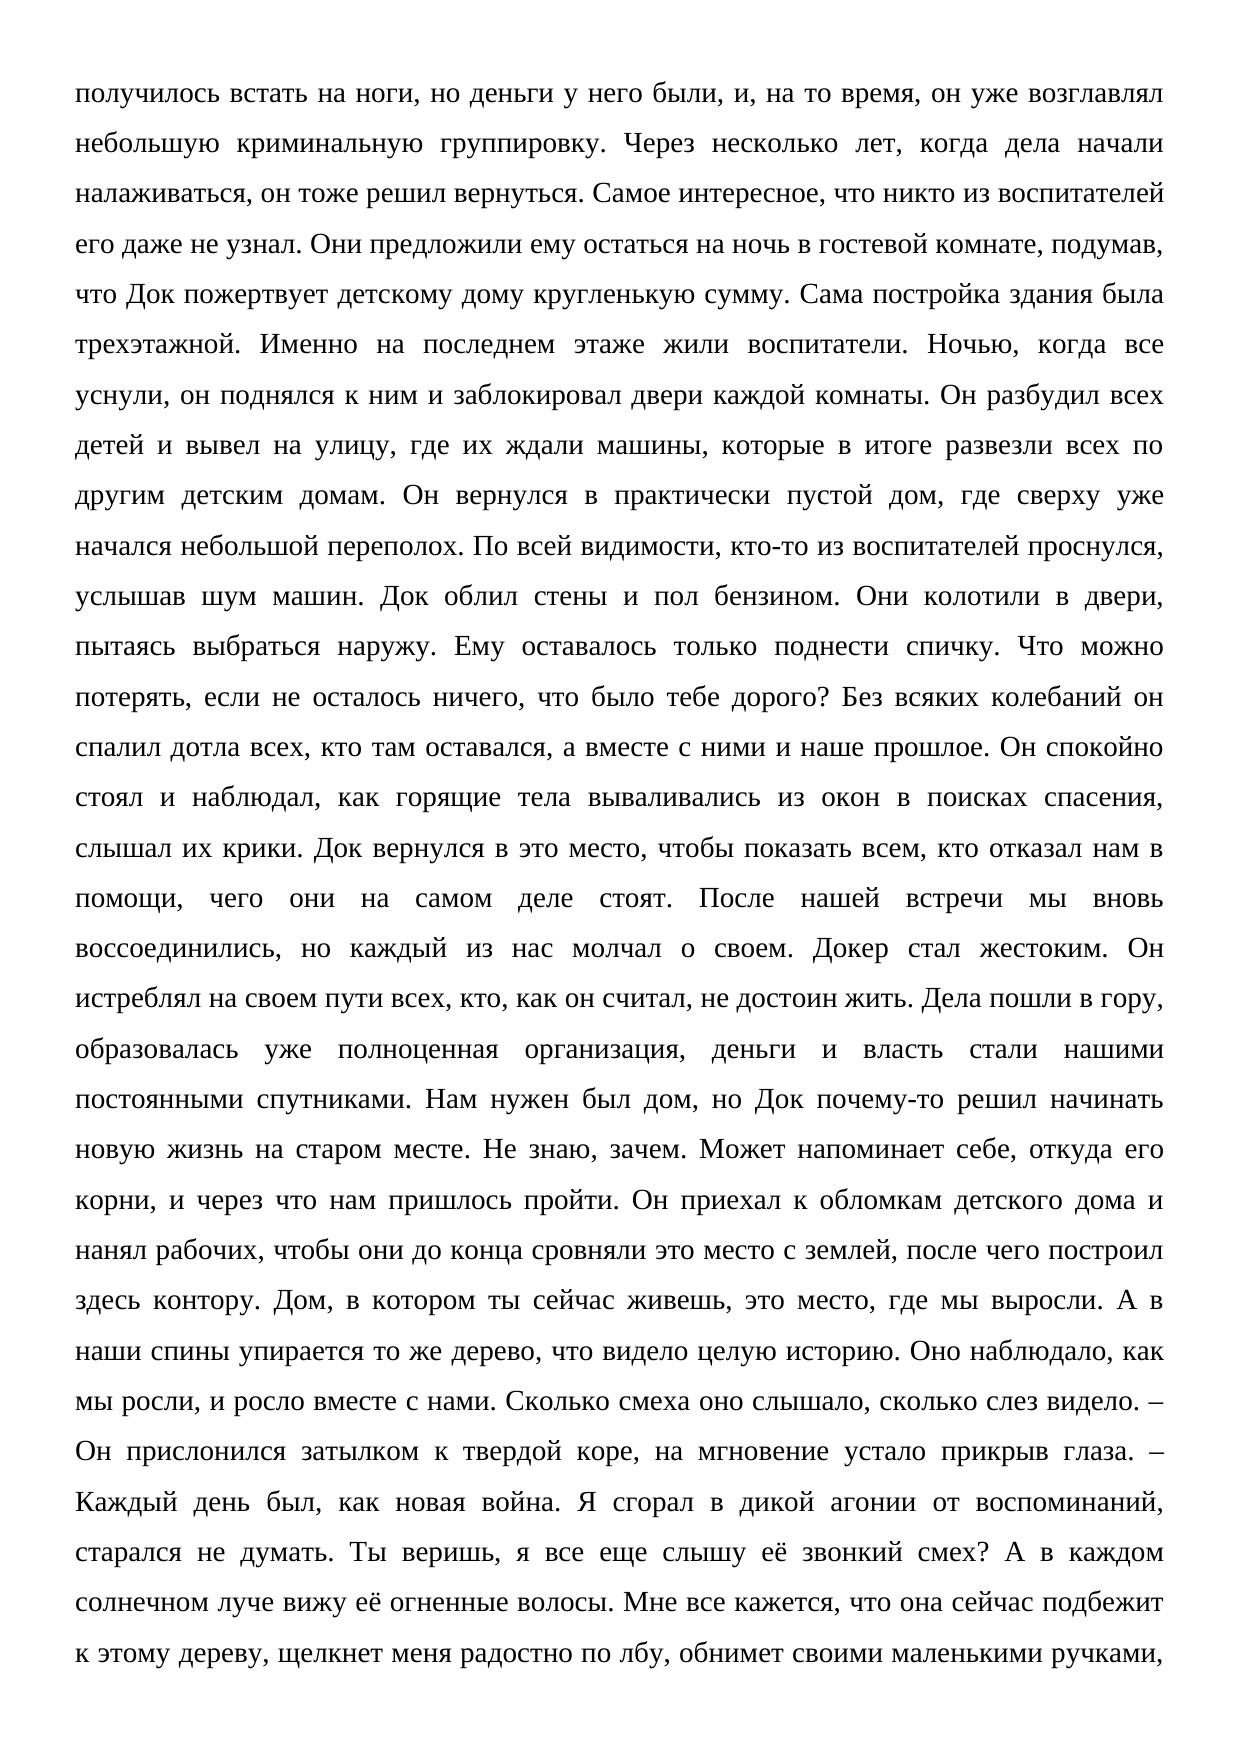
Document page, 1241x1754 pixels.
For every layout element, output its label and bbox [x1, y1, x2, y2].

text [75, 75, 1165, 1668]
